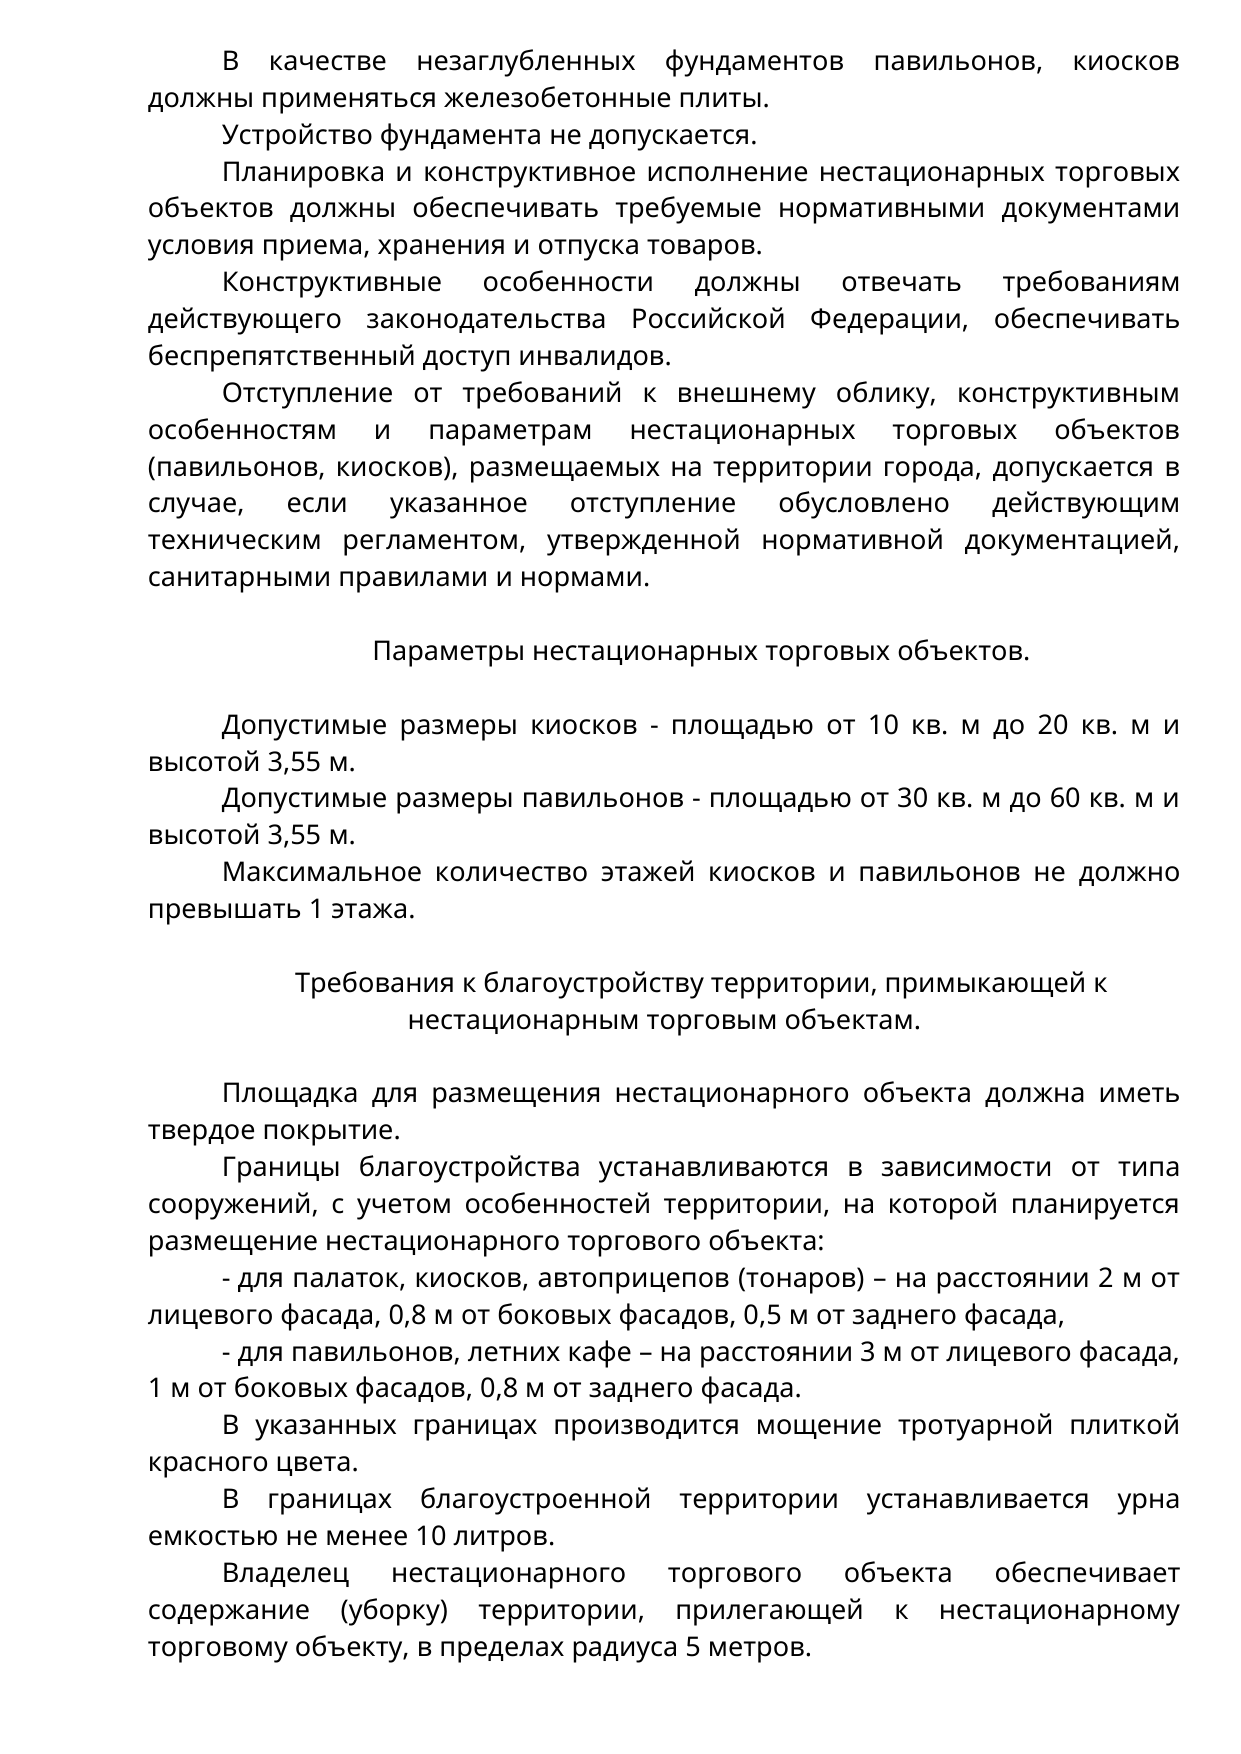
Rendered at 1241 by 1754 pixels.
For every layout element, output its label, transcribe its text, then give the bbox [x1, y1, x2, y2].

text В указанных границах производится мощение тротуарной плиткой красного цвета. [148, 1406, 1181, 1479]
text Параметры нестационарных торговых объектов. [148, 631, 1181, 668]
text Допустимые размеры павильонов - площадью от 30 кв. м до 60 кв. м и высотой 3,55 м. [148, 779, 1181, 853]
text Требования к благоустройству территории, примыкающей к нестационарным торговым объектам. [148, 963, 1181, 1037]
text Устройство фундамента не допускается. [148, 115, 1181, 152]
text Допустимые размеры киосков - площадью от 10 кв. м до 20 кв. м и высотой 3,55 м. [148, 705, 1181, 779]
text Конструктивные особенности должны отвечать требованиям действующего законодательства Российской Федерации, обеспечивать беспрепятственный доступ инвалидов. [148, 263, 1181, 373]
text Отступление от требований к внешнему облику, конструктивным особенностям и параметрам нестационарных торговых объектов (павильонов, киосков), размещаемых на территории города, допускается в случае, если указанное отступление обусловлено действующим техническим регламентом, утвержденной нормативной документацией, санитарными правилами и нормами. [148, 373, 1181, 594]
text Планировка и конструктивное исполнение нестационарных торговых объектов должны обеспечивать требуемые нормативными документами условия приема, хранения и отпуска товаров. [148, 152, 1181, 263]
text Границы благоустройства устанавливаются в зависимости от типа сооружений, с учетом особенностей территории, на которой планируется размещение нестационарного торгового объекта: [148, 1148, 1181, 1258]
text В границах благоустроенной территории устанавливается урна емкостью не менее 10 литров. [148, 1479, 1181, 1553]
text Владелец нестационарного торгового объекта обеспечивает содержание (уборку) территории, прилегающей к нестационарному торговому объекту, в пределах радиуса 5 метров. [148, 1553, 1181, 1664]
text - для павильонов, летних кафе – на расстоянии 3 м от лицевого фасада, 1 м от боковых фасадов, 0,8 м от заднего фасада. [148, 1332, 1181, 1406]
text Максимальное количество этажей киосков и павильонов не должно превышать 1 этажа. [148, 853, 1181, 926]
text Площадка для размещения нестационарного объекта должна иметь твердое покрытие. [148, 1074, 1181, 1148]
text В качестве незаглубленных фундаментов павильонов, киосков должны применяться железобетонные плиты. [148, 41, 1181, 115]
text - для палаток, киосков, автоприцепов (тонаров) – на расстоянии 2 м от лицевого фасада, 0,8 м от боковых фасадов, 0,5 м от заднего фасада, [148, 1258, 1181, 1332]
